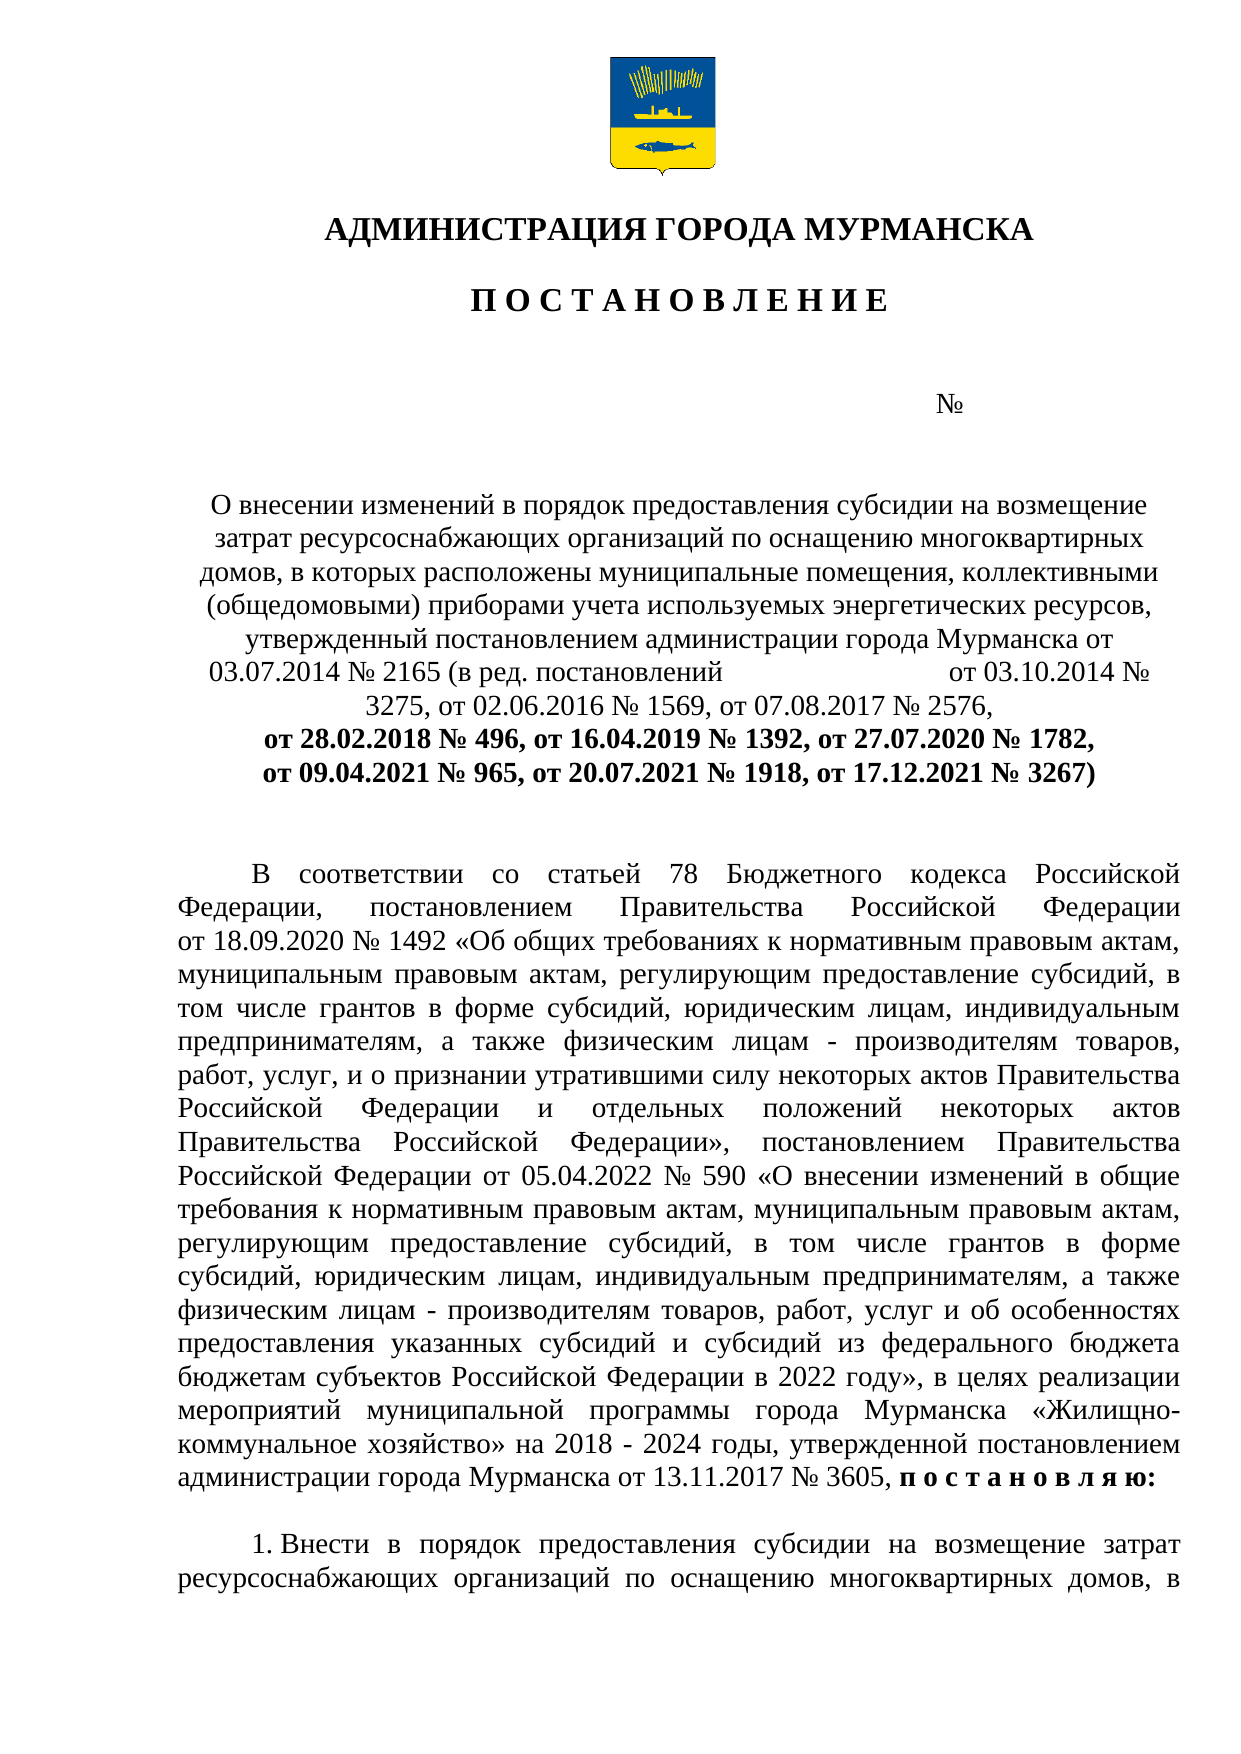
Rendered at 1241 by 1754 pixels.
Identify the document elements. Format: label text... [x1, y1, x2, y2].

picture [610, 57, 716, 176]
text АДМИНИСТРАЦИЯ ГОРОДА МУРМАНСКА [177, 209, 1181, 247]
text В соответствии со статьей 78 Бюджетного кодекса Российской Федерации, постановлением Правительства Российской Федерации от 18.09.2020 № 1492 «Об общих требованиях к нормативным правовым актам, муниципальным правовым актам, регулирующим предоставление субсидий, в том числе грантов в форме субсидий, юридическим лицам, индивидуальным предпринимателям, а также физическим лицам - производителям товаров, работ, услуг, и о признании утратившими силу некоторых актов Правительства Российской Федерации и отдельных положений некоторых актов Правительства Российской Федерации», постановлением Правительства Российской Федерации от 05.04.2022 № 590 «О внесении изменений в общие требования к нормативным правовым актам, муниципальным правовым актам, регулирующим предоставление субсидий, в том числе грантов в форме субсидий, юридическим лицам, индивидуальным предпринимателям, а также физическим лицам - производителям товаров, работ, услуг и об особенностях предоставления указанных субсидий и субсидий из федерального бюджета бюджетам субъектов Российской Федерации в 2022 году», в целях реализации мероприятий муниципальной программы города Мурманска «Жилищно-коммунальное хозяйство» на 2018 - 2024 годы, утвержденной постановлением администрации города Мурманска от 13.11.2017 № 3605, п о с т а н о в л я ю: [177, 856, 1181, 1493]
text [177, 1527, 1181, 1594]
text П О С Т А Н О В Л Е Н И Е [177, 281, 1181, 319]
text № [177, 386, 1181, 420]
